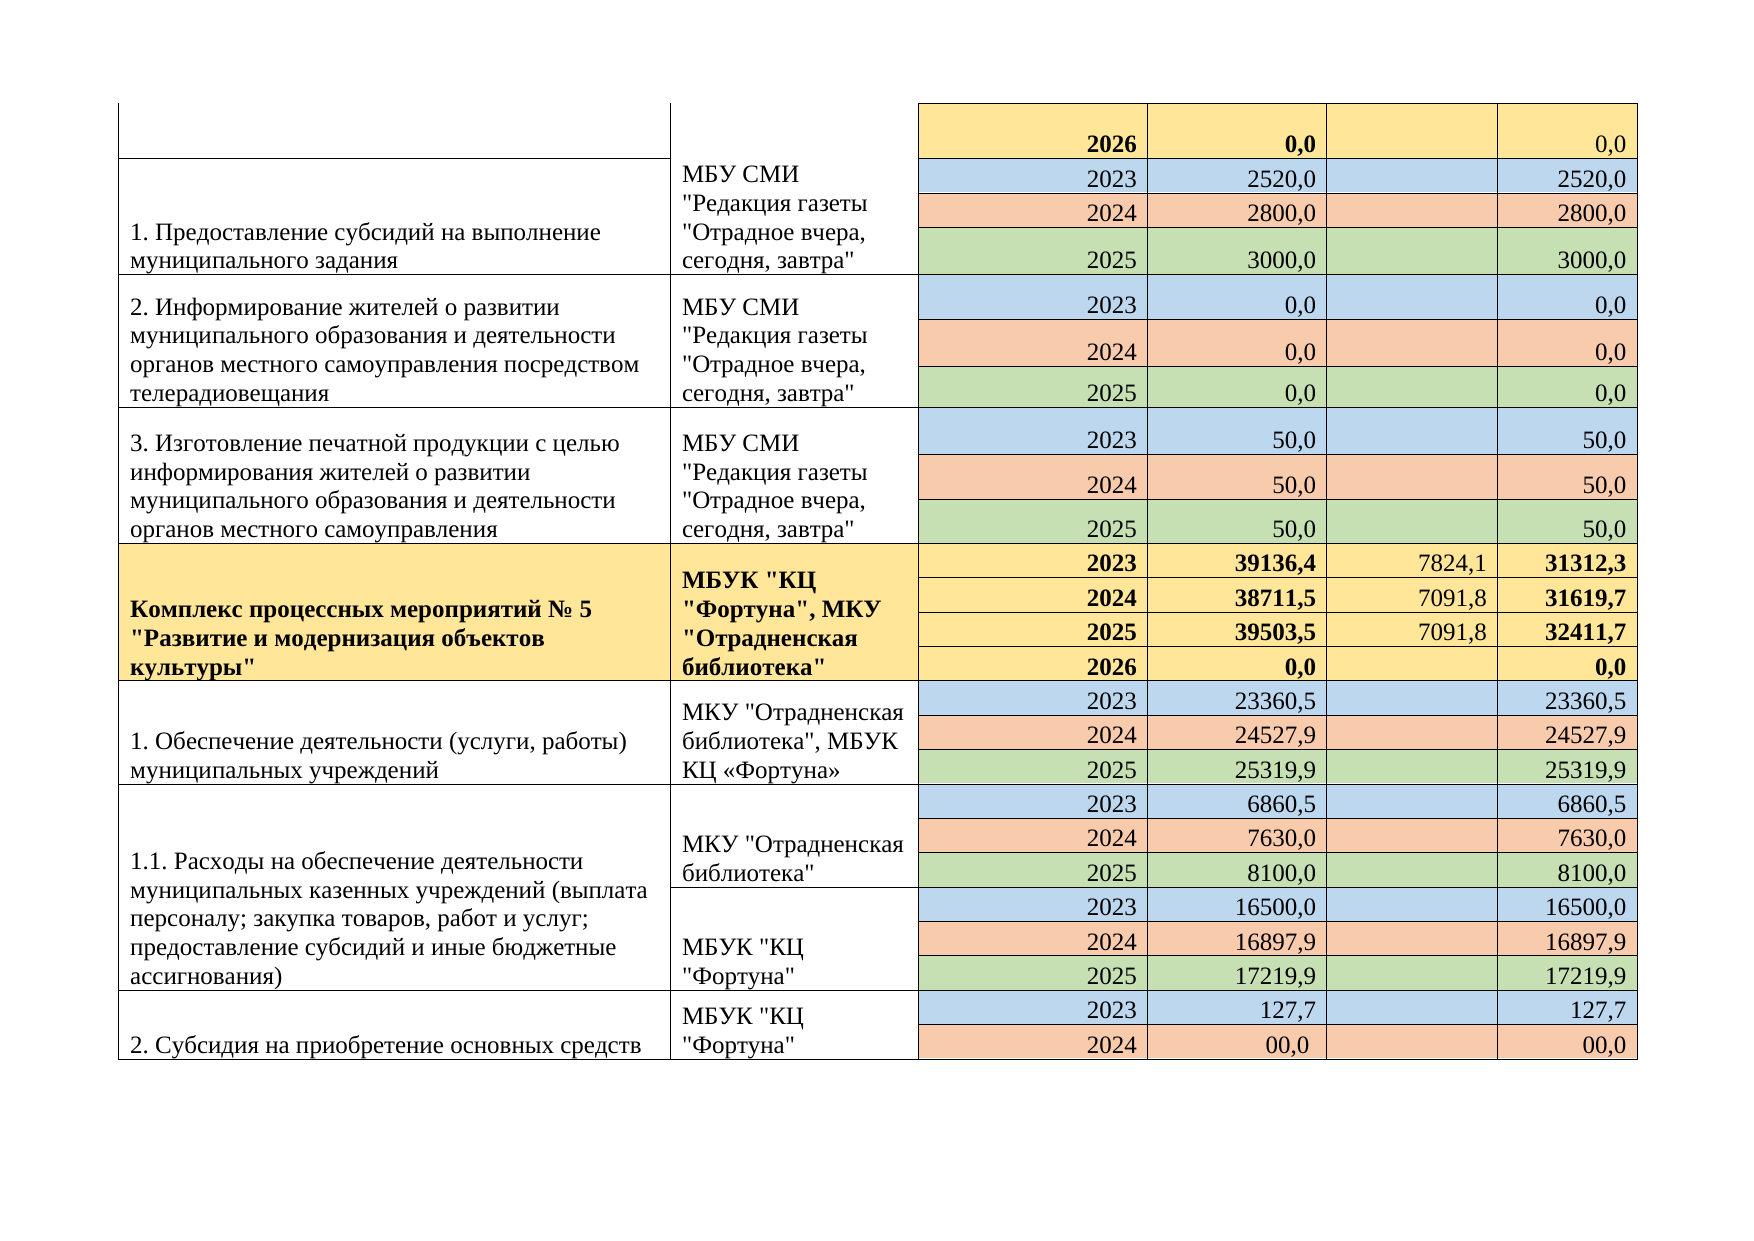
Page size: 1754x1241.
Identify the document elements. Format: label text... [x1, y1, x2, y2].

table_cell 2024 [919, 716, 1147, 749]
table_cell 7630,0 [1498, 819, 1637, 852]
table_cell 32411,7 [1498, 613, 1637, 646]
table_cell [1327, 853, 1497, 887]
table_cell 2023 [919, 544, 1147, 577]
table_cell 25319,9 [1148, 750, 1326, 783]
table_cell 8100,0 [1148, 853, 1326, 887]
table_cell 25319,9 [1498, 750, 1637, 783]
table_cell [1327, 367, 1497, 407]
table_cell 127,7 [1148, 991, 1326, 1024]
table_cell 38711,5 [1148, 578, 1326, 612]
table_cell 17219,9 [1498, 956, 1637, 990]
table_cell 0,0 [1498, 275, 1637, 319]
table_cell [1327, 888, 1497, 921]
table_cell [1327, 228, 1497, 274]
table_cell 1. Обеспечение деятельности (услуги, работы) муниципальных учреждений [119, 681, 670, 783]
table_cell 7091,8 [1327, 613, 1497, 646]
table_cell 2023 [919, 991, 1147, 1024]
table_cell 0,0 [1148, 320, 1326, 366]
table_cell 23360,5 [1148, 681, 1326, 715]
table_cell МБУК "КЦ "Фортуна" [671, 991, 918, 1058]
table_cell [1327, 1025, 1497, 1058]
table_cell 24527,9 [1498, 716, 1637, 749]
table_cell 0,0 [1498, 104, 1637, 158]
table_cell 50,0 [1148, 408, 1326, 454]
table_cell 2024 [919, 819, 1147, 852]
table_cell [671, 158, 918, 274]
table_cell 39503,5 [1148, 613, 1326, 646]
table_cell [1327, 159, 1497, 192]
table_cell [1327, 320, 1497, 366]
table_cell 2023 [919, 408, 1147, 454]
table_cell 2024 [919, 922, 1147, 955]
table_cell 2024 [919, 1025, 1147, 1058]
table_cell 2520,0 [1148, 159, 1326, 192]
table_cell 8100,0 [1498, 853, 1637, 887]
table_cell [1327, 681, 1497, 715]
table_cell 6860,5 [1148, 785, 1326, 818]
table_cell МБУ СМИ "Редакция газеты "Отрадное вчера, сегодня, завтра" [671, 408, 918, 543]
table_cell 31312,3 [1498, 544, 1637, 577]
table_cell МКУ "Отрадненская библиотека" [671, 785, 918, 887]
table_cell 00,0 [1498, 1025, 1637, 1058]
table_cell [1327, 408, 1497, 454]
table_cell МКУ "Отрадненская библиотека", МБУК КЦ «Фортуна» [671, 681, 918, 783]
table_cell 0,0 [1498, 367, 1637, 407]
table_cell 50,0 [1148, 500, 1326, 543]
table_cell [1327, 956, 1497, 990]
table_cell 23360,5 [1498, 681, 1637, 715]
table_cell 16897,9 [1148, 922, 1326, 955]
table_cell 1.1. Расходы на обеспечение деятельности муниципальных казенных учреждений (выплата персоналу; закупка товаров, работ и услуг; предоставление субсидий и иные бюджетные ассигнования) [119, 785, 670, 990]
table_cell МБУ СМИ "Редакция газеты "Отрадное вчера, сегодня, завтра" [671, 275, 918, 407]
table_cell 2023 [919, 785, 1147, 818]
table_cell [1327, 922, 1497, 955]
table_cell 2024 [919, 578, 1147, 612]
table_cell 2025 [919, 853, 1147, 887]
table_cell 7091,8 [1327, 578, 1497, 612]
table_cell 2024 [919, 455, 1147, 499]
table_cell [1327, 991, 1497, 1024]
table_cell [1327, 819, 1497, 852]
table_cell 50,0 [1148, 455, 1326, 499]
table_cell [1327, 716, 1497, 749]
table_cell [1327, 104, 1497, 158]
table_cell 6860,5 [1498, 785, 1637, 818]
table_cell Комплекс процессных мероприятий № 5 "Развитие и модернизация объектов культуры" [119, 544, 670, 680]
table_cell 31619,7 [1498, 578, 1637, 612]
table_cell 50,0 [1498, 408, 1637, 454]
table_cell 2023 [919, 275, 1147, 319]
table_cell 00,0 [1148, 1025, 1326, 1058]
table_cell 50,0 [1498, 455, 1637, 499]
table_cell 0,0 [1148, 647, 1326, 680]
table_cell 2025 [919, 750, 1147, 783]
table_cell 16500,0 [1498, 888, 1637, 921]
table_cell 16897,9 [1498, 922, 1637, 955]
table_cell [1327, 750, 1497, 783]
table_cell 2. Субсидия на приобретение основных средств [119, 991, 670, 1058]
table_cell 2025 [919, 228, 1147, 274]
table_cell 127,7 [1498, 991, 1637, 1024]
table_cell 0,0 [1148, 275, 1326, 319]
table_cell 50,0 [1498, 500, 1637, 543]
table_cell 2025 [919, 613, 1147, 646]
table_cell [1327, 455, 1497, 499]
table_cell [1327, 194, 1497, 227]
table_cell [1327, 785, 1497, 818]
table_cell 39136,4 [1148, 544, 1326, 577]
table_cell 2025 [919, 500, 1147, 543]
table_cell 2025 [919, 367, 1147, 407]
table_cell 1. Предоставление субсидий на выполнение муниципального задания [119, 159, 670, 274]
table_cell 7630,0 [1148, 819, 1326, 852]
table_cell 0,0 [1148, 367, 1326, 407]
table_cell 2. Информирование жителей о развитии муниципального образования и деятельности органов местного самоуправления посредством телерадиовещания [119, 275, 670, 407]
table_cell 2023 [919, 159, 1147, 192]
table_cell 2024 [919, 320, 1147, 366]
table_cell [1327, 275, 1497, 319]
table_cell МБУК "КЦ "Фортуна" [671, 888, 918, 990]
table_cell 2520,0 [1498, 159, 1637, 192]
table_cell МБУК "КЦ "Фортуна", МКУ "Отрадненская библиотека" [671, 544, 918, 680]
table_cell 2025 [919, 956, 1147, 990]
table_cell 2023 [919, 681, 1147, 715]
table_cell 17219,9 [1148, 956, 1326, 990]
table_cell [1327, 500, 1497, 543]
table_cell 2023 [919, 888, 1147, 921]
table_cell 0,0 [1498, 320, 1637, 366]
table_cell 2026 [919, 647, 1147, 680]
table_cell 24527,9 [1148, 716, 1326, 749]
table_cell 2800,0 [1498, 194, 1637, 227]
table_cell 2026 [919, 104, 1147, 158]
table_cell 3. Изготовление печатной продукции с целью информирования жителей о развитии муниципального образования и деятельности органов местного самоуправления [119, 408, 670, 543]
table_cell 0,0 [1498, 647, 1637, 680]
table_cell 3000,0 [1148, 228, 1326, 274]
table_cell 2024 [919, 194, 1147, 227]
table_cell 16500,0 [1148, 888, 1326, 921]
table_cell 3000,0 [1498, 228, 1637, 274]
table_cell 2800,0 [1148, 194, 1326, 227]
table_cell 0,0 [1148, 104, 1326, 158]
table_cell 7824,1 [1327, 544, 1497, 577]
table_cell [1327, 647, 1497, 680]
